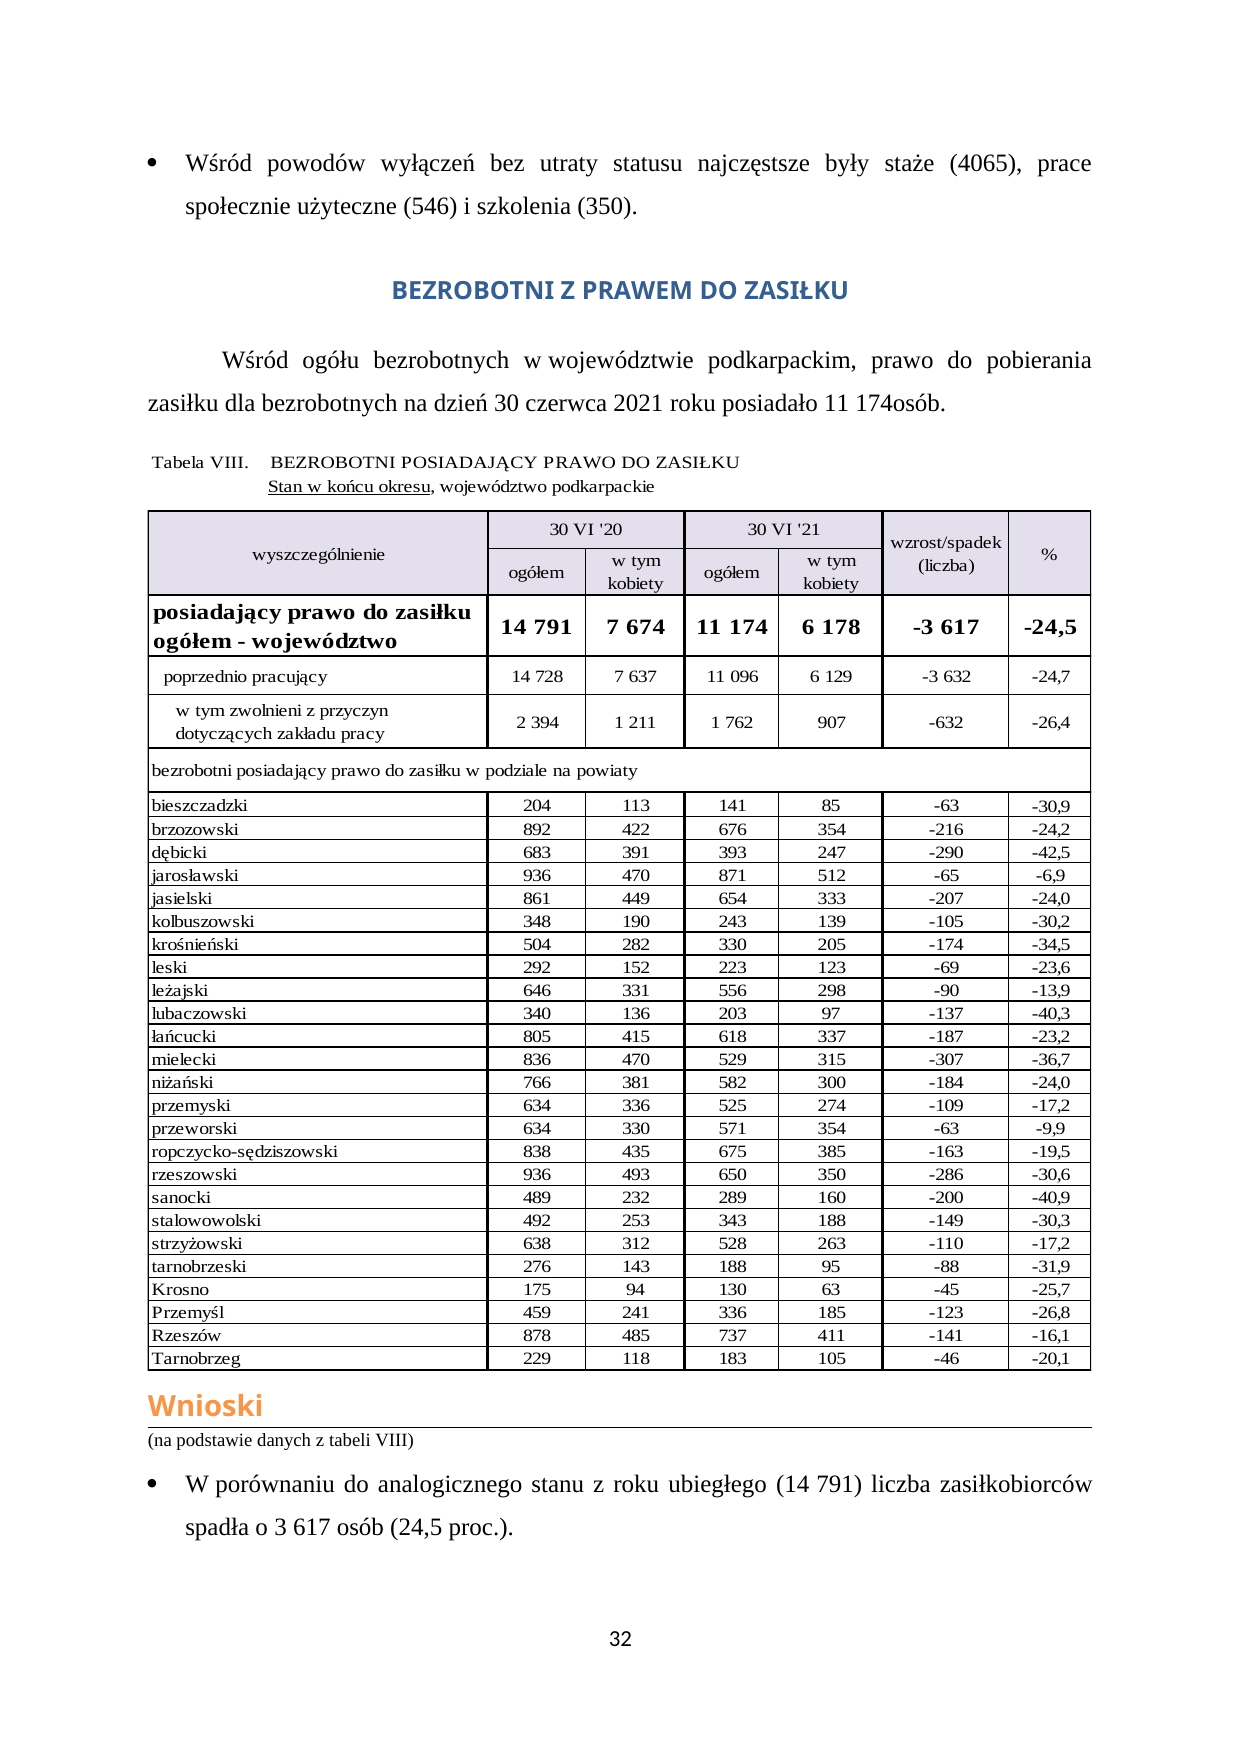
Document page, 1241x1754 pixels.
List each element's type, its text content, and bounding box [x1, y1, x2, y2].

text Wśród ogółu bezrobotnych w województwie podkarpackim, prawo do pobierania zasiłku dla bezrobotnych na dzień 30 czerwca 2021 roku posiadało 11 174osób. [148, 345, 1092, 417]
subtitle Bezrobotni z prawem do zasiłku [148, 272, 1092, 306]
list W porównaniu do analogicznego stanu z roku ubiegłego (14 791) liczba zasiłkobiorców spadła o 3 617 osób (24,5 proc.). [148, 1469, 1092, 1541]
text Wnioski [148, 1386, 1092, 1427]
list Wśród powodów wyłączeń bez utraty statusu najczęstsze były staże (4065), prace społecznie użyteczne (546) i szkolenia (350). [148, 148, 1092, 219]
text (na podstawie danych z tabeli VIII) [148, 1428, 1092, 1450]
